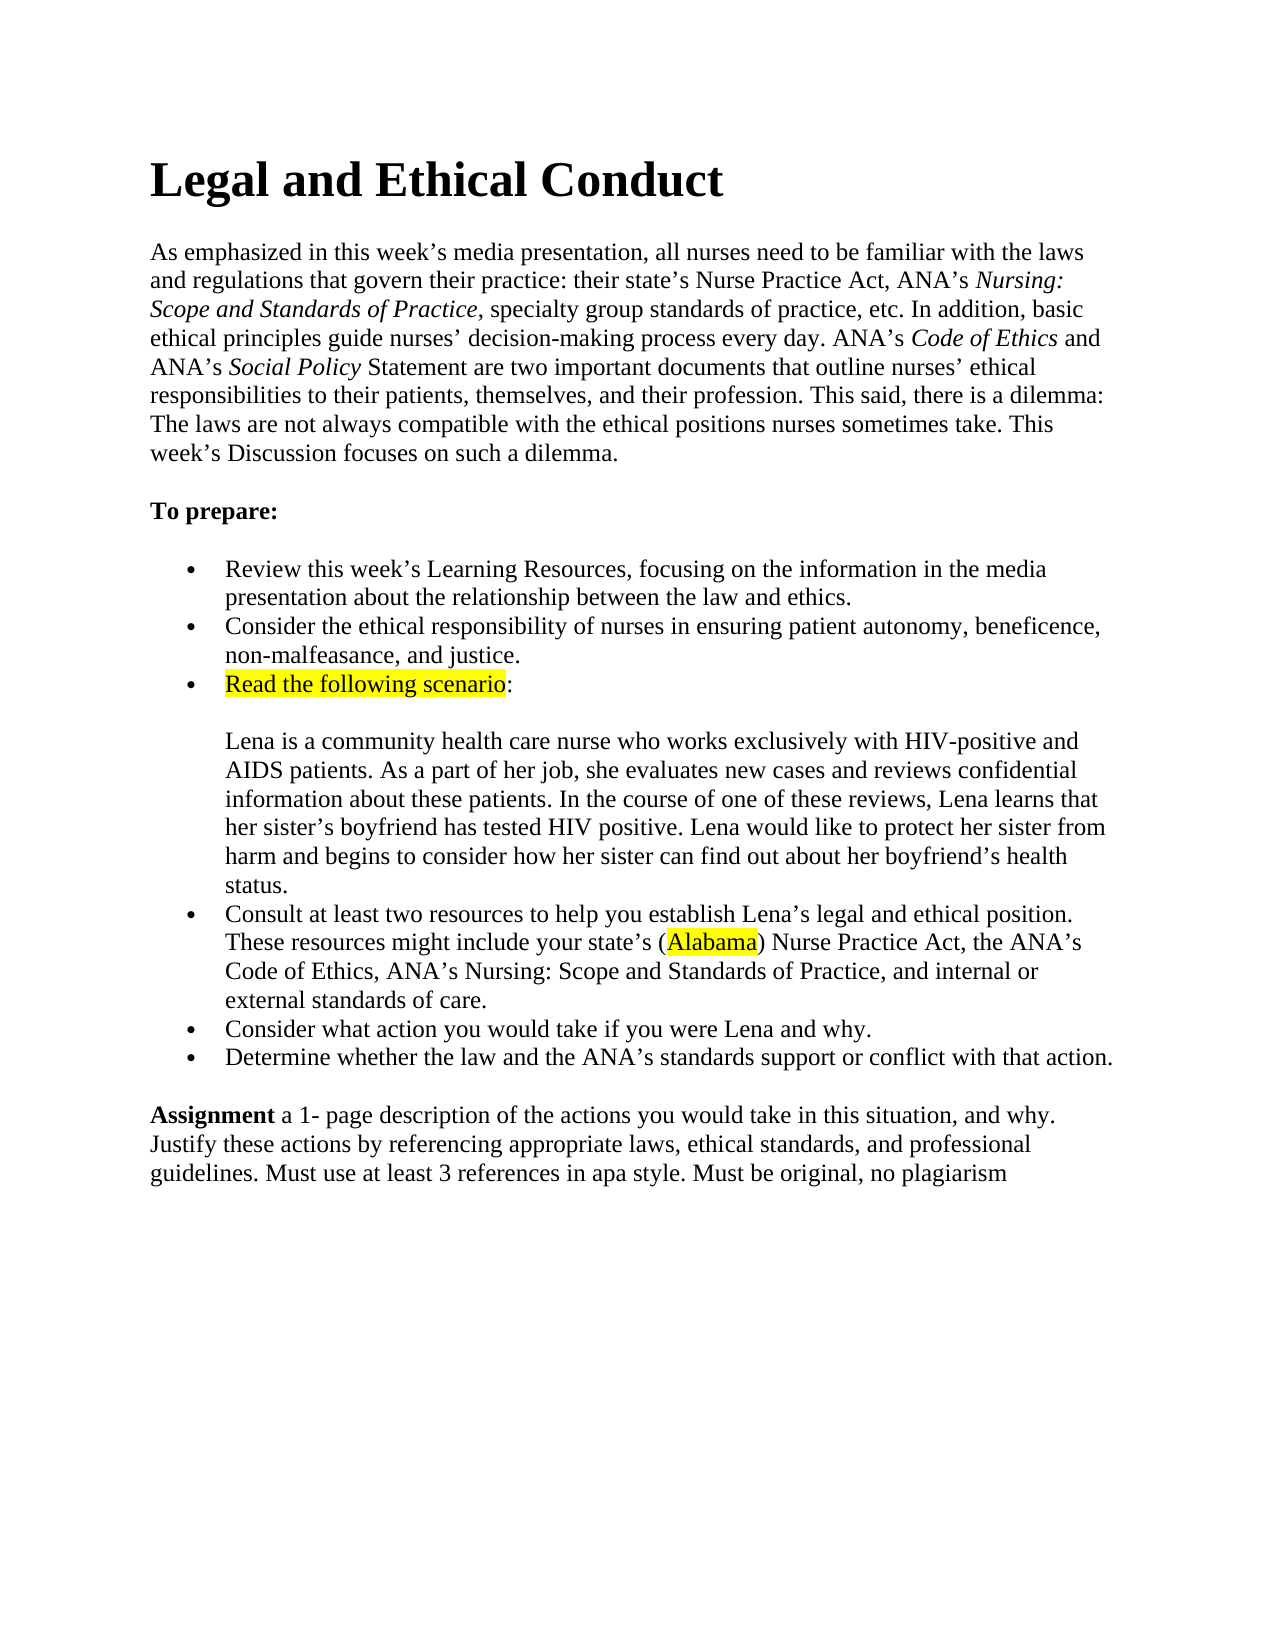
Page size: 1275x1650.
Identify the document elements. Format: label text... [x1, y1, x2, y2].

list Consult at least two resources to help you establish Lena’s legal and ethical position. These resources might include your state’s (Alabama) Nurse Practice Act, the ANA’s Code of Ethics, ANA’s Nursing: Scope and Standards of Practice, and internal or external standards of care. [187, 899, 1125, 1014]
text To prepare: [150, 496, 1125, 524]
list Consider what action you would take if you were Lena and why. [187, 1014, 1125, 1042]
text Assignment a 1- page description of the actions you would take in this situation, and why. Justify these actions by referencing appropriate laws, ethical standards, and professional guidelines. Must use at least 3 references in apa style. Must be original, no plagiarism [150, 1100, 1125, 1187]
list Review this week’s Learning Resources, focusing on the information in the media presentation about the relationship between the law and ethics. [187, 554, 1125, 611]
list Read the following scenario: Lena is a community health care nurse who works exclusively with HIV-positive and AIDS patients. As a part of her job, she evaluates new cases and reviews confidential information about these patients. In the course of one of these reviews, Lena learns that her sister’s boyfriend has tested HIV positive. Lena would like to protect her sister from harm and begins to consider how her sister can find out about her boyfriend’s health status. [187, 669, 1125, 899]
list Consider the ethical responsibility of nurses in ensuring patient autonomy, beneficence, non-malfeasance, and justice. [187, 611, 1125, 669]
text Legal and Ethical Conduct [150, 150, 1125, 207]
text As emphasized in this week’s media presentation, all nurses need to be familiar with the laws and regulations that govern their practice: their state’s Nurse Practice Act, ANA’s Nursing: Scope and Standards of Practice, specialty group standards of practice, etc. In addition, basic ethical principles guide nurses’ decision-making process every day. ANA’s Code of Ethics and ANA’s Social Policy Statement are two important documents that outline nurses’ ethical responsibilities to their patients, themselves, and their profession. This said, there is a dilemma: The laws are not always compatible with the ethical positions nurses sometimes take. This week’s Discussion focuses on such a dilemma. [150, 237, 1125, 467]
list Determine whether the law and the ANA’s standards support or conflict with that action. [187, 1042, 1125, 1071]
